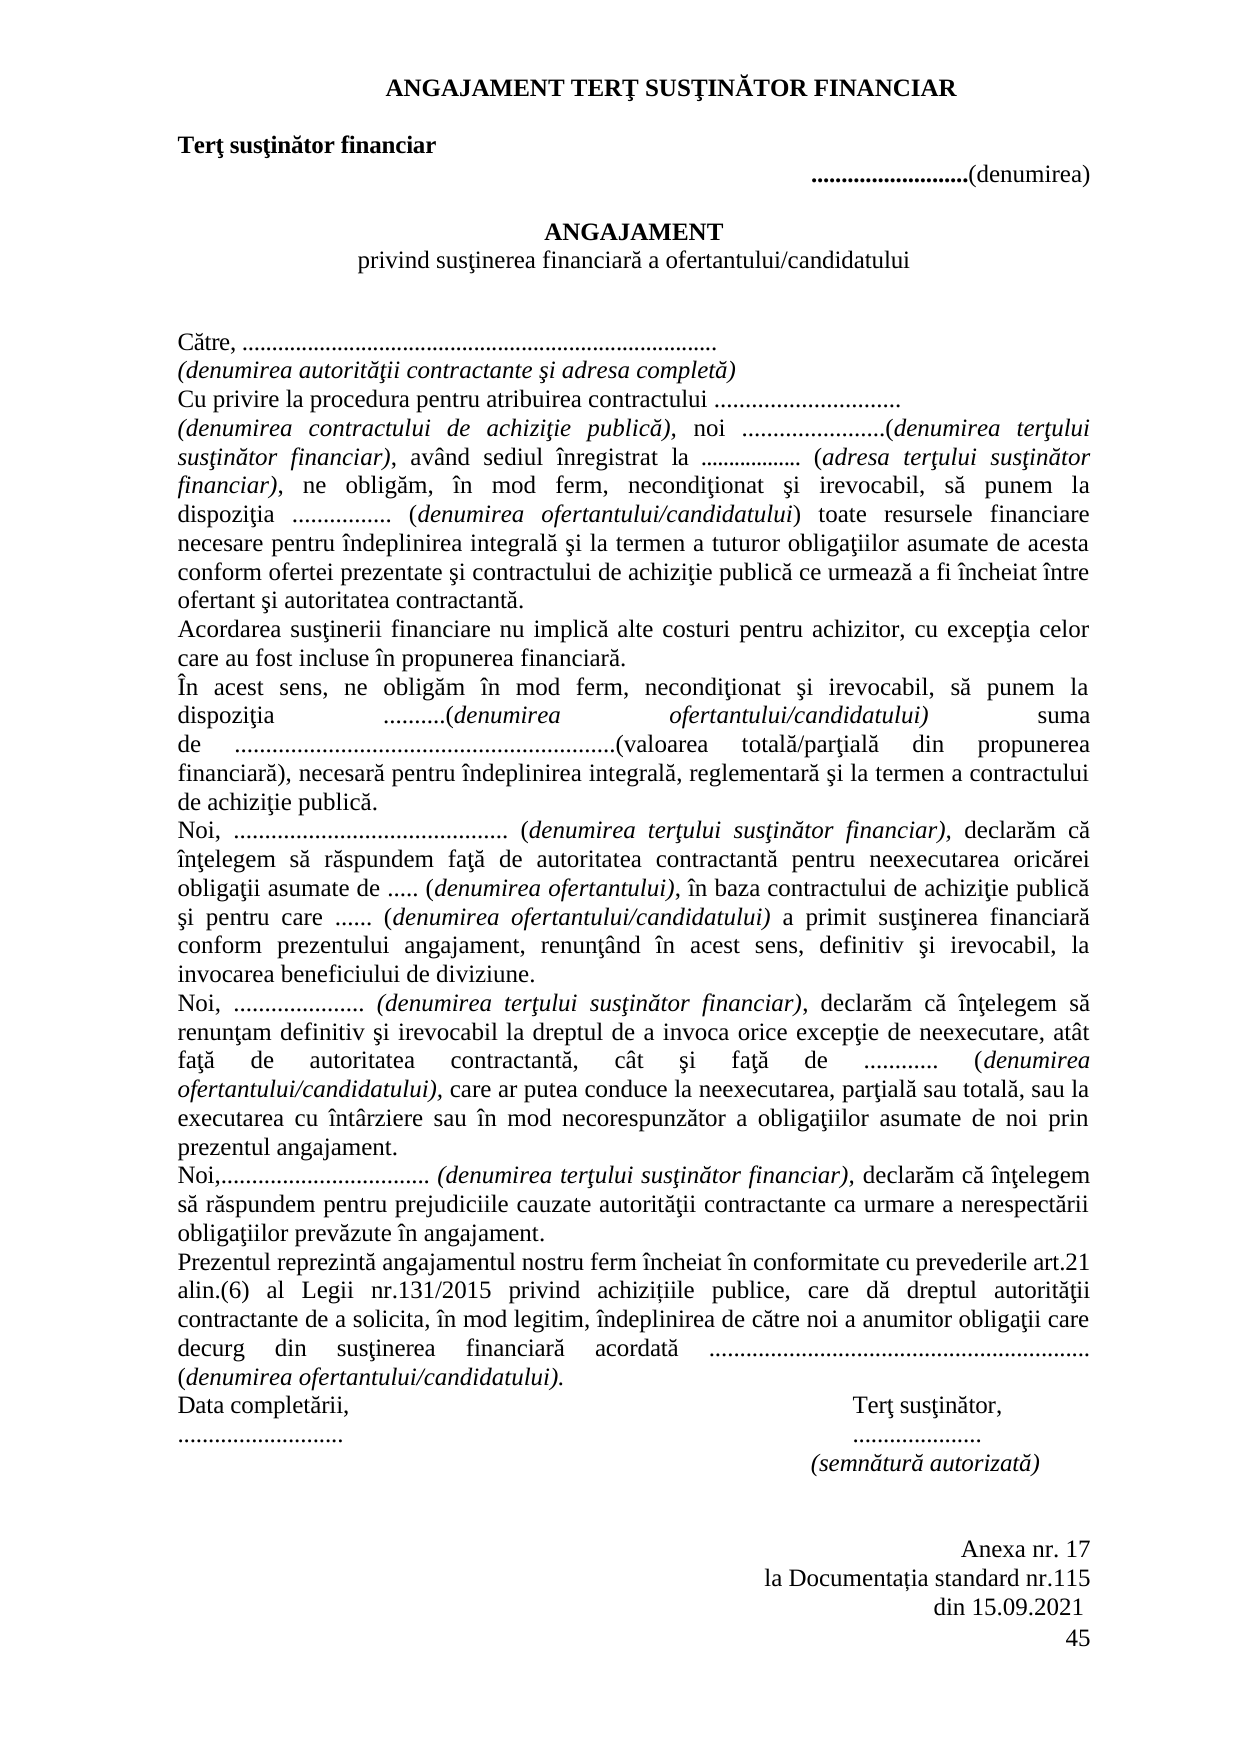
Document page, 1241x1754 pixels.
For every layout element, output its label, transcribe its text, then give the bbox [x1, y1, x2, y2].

text privind susţinerea financiară a ofertantului/candidatului [177, 246, 1090, 274]
text (denumirea contractului de achiziţie publică), noi .......................(denumirea terţului susţinător financiar), având sediul înregistrat la .................. (adresa terţului susţinător financiar), ne obligăm, în mod ferm, necondiţionat şi irevocabil, să punem la dispoziţia ................ (denumirea ofertantului/candidatului) toate resursele financiare necesare pentru îndeplinirea integrală şi la termen a tuturor obligaţiilor asumate de acesta conform ofertei prezentate şi contractului de achiziţie publică ce urmează a fi încheiat între ofertant şi autoritatea contractantă. [177, 413, 1090, 614]
text (semnătură autorizată) [177, 1448, 1090, 1477]
text ........................... ..................... [177, 1419, 1090, 1448]
text Cu privire la procedura pentru atribuirea contractului .............................. [177, 384, 1090, 413]
subtitle ANGAJAMENT TERŢ SUSŢINĂTOR FINANCIAR [252, 73, 1090, 102]
text (denumirea autorităţii contractante şi adresa completă) [177, 356, 1090, 384]
text Noi, ............................................ (denumirea terţului susţinător financiar), declarăm că înţelegem să răspundem faţă de autoritatea contractantă pentru neexecutarea oricărei obligaţii asumate de ..... (denumirea ofertantului), în baza contractului de achiziţie publică şi pentru care ...... (denumirea ofertantului/candidatului) a primit susţinerea financiară conform prezentului angajament, renunţând în acest sens, definitiv şi irevocabil, la invocarea beneficiului de diviziune. [177, 816, 1090, 988]
text Noi,.................................. (denumirea terţului susţinător financiar), declarăm că înţelegem să răspundem pentru prejudiciile cauzate autorităţii contractante ca urmare a nerespectării obligaţiilor prevăzute în angajament. [177, 1161, 1090, 1247]
text În acest sens, ne obligăm în mod ferm, necondiţionat şi irevocabil, să punem la dispoziţia ..........(denumirea ofertantului/candidatului) suma de .............................................................(valoarea totală/parţială din propunerea financiară), necesară pentru îndeplinirea integrală, reglementară şi la termen a contractului de achiziţie publică. [177, 672, 1090, 816]
text Terţ susţinător financiar [177, 131, 1090, 159]
text Acordarea susţinerii financiare nu implică alte costuri pentru achizitor, cu excepţia celor care au fost incluse în propunerea financiară. [177, 614, 1090, 672]
text Noi, ..................... (denumirea terţului susţinător financiar), declarăm că înţelegem să renunţam definitiv şi irevocabil la dreptul de a invoca orice excepţie de neexecutare, atât faţă de autoritatea contractantă, cât şi faţă de ............ (denumirea ofertantului/candidatului), care ar putea conduce la neexecutarea, parţială sau totală, sau la executarea cu întârziere sau în mod necorespunzător a obligaţiilor asumate de noi prin prezentul angajament. [177, 988, 1090, 1161]
text Data completării, Terţ susţinător, [177, 1391, 1090, 1419]
text Prezentul reprezintă angajamentul nostru ferm încheiat în conformitate cu prevederile art.21 alin.(6) al Legii nr.131/2015 privind achizițiile publice, care dă dreptul autorităţii contractante de a solicita, în mod legitim, îndeplinirea de către noi a anumitor obligaţii care decurg din susţinerea financiară acordată .............................................................. (denumirea ofertantului/candidatului). [177, 1247, 1090, 1391]
text ..........................(denumirea) [177, 159, 1090, 188]
text ANGAJAMENT [177, 217, 1090, 246]
text la Documentația standard nr.115 [177, 1563, 1090, 1592]
text Către, ................................................................................ [177, 327, 1090, 356]
text Anexa nr. 17 [177, 1534, 1090, 1563]
text din 15.09.2021 [177, 1592, 1090, 1621]
